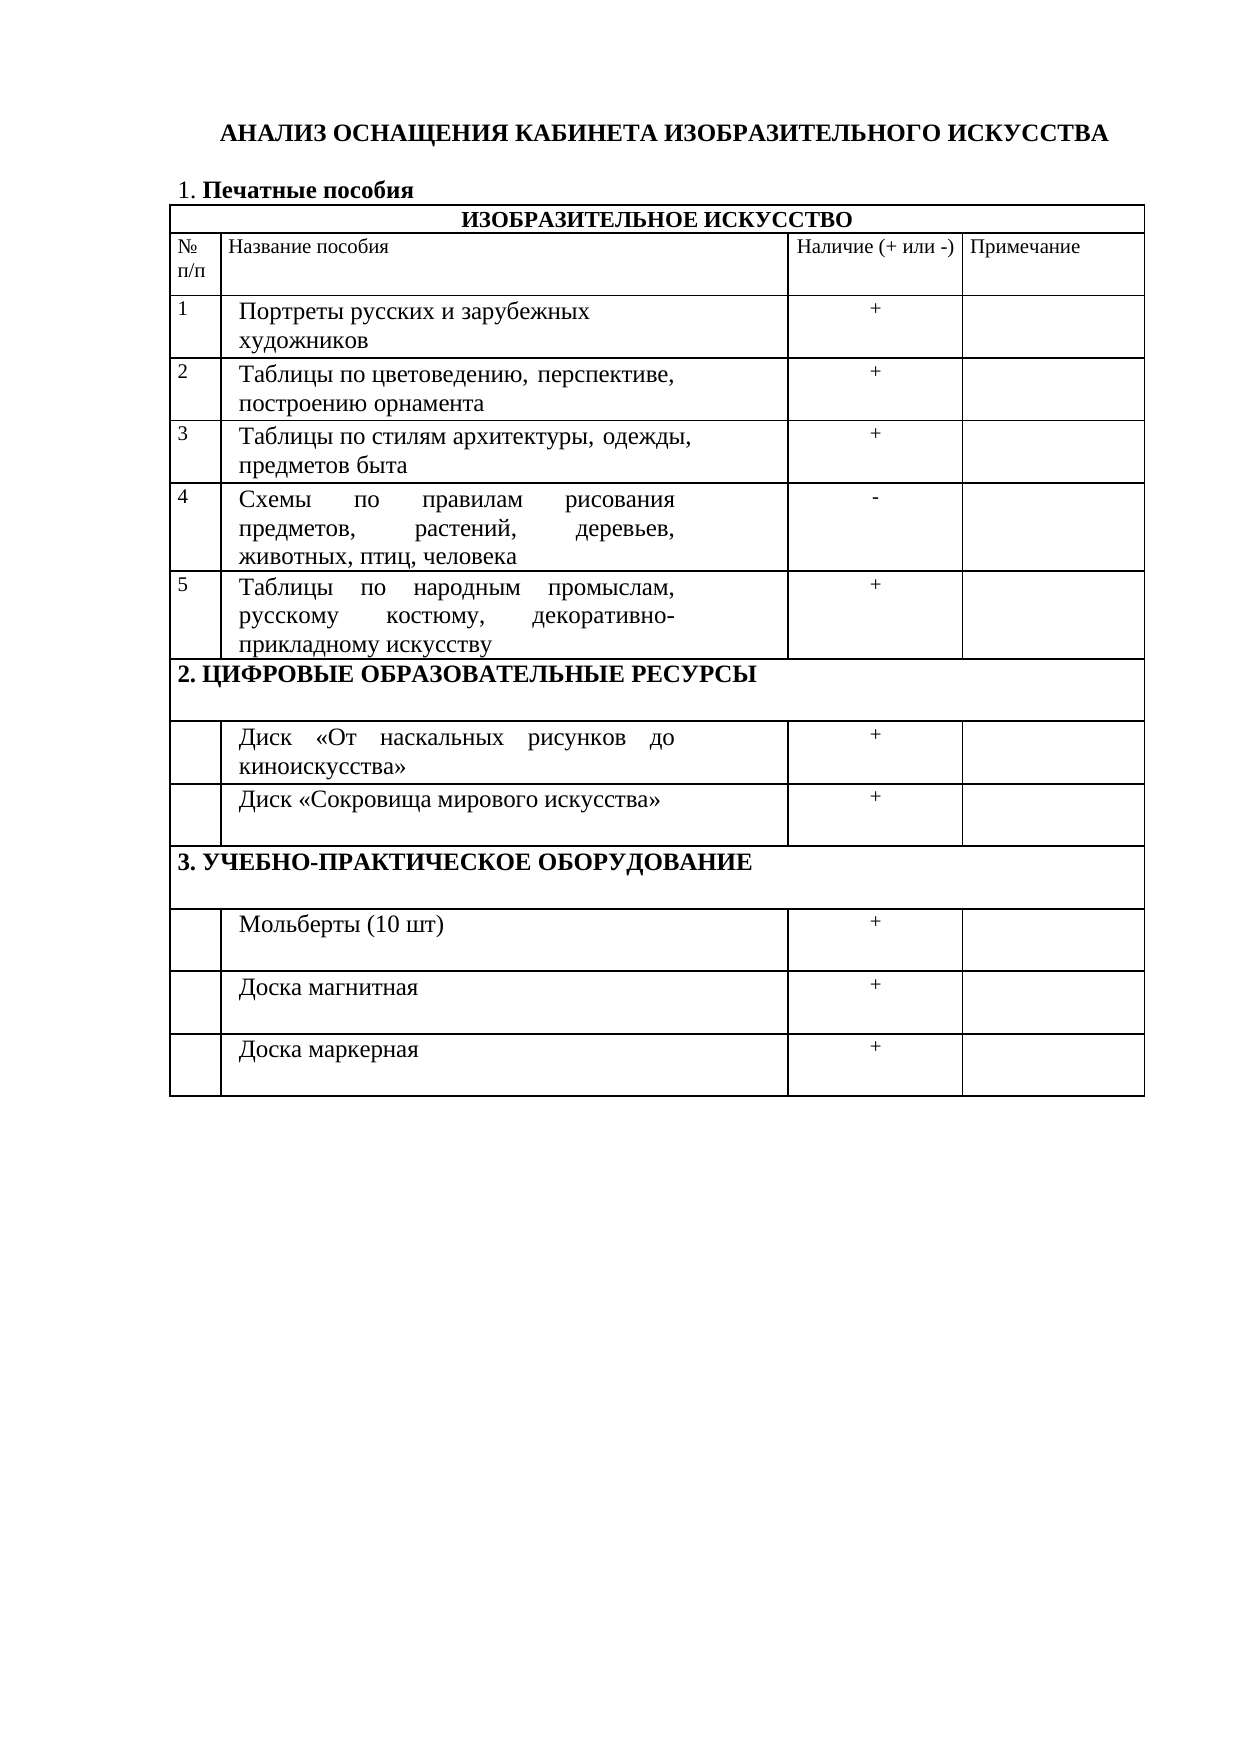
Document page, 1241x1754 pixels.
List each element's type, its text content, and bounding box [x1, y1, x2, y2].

table_cell [963, 421, 1144, 482]
table_cell Доска маркерная [222, 1035, 787, 1095]
table_cell [963, 296, 1144, 357]
table_cell [963, 359, 1144, 420]
table_cell Доска магнитная [222, 972, 787, 1033]
table_cell № п/п [171, 234, 220, 295]
table_cell [963, 722, 1144, 783]
table_cell 3 [171, 421, 220, 482]
table_cell [171, 1035, 220, 1095]
table_cell Схемы по правилам рисования предметов, растений, деревьев, животных, птиц, человека [222, 484, 787, 570]
table_cell Портреты русских и зарубежных художников [222, 296, 787, 357]
table_cell + [789, 421, 962, 482]
table_cell [171, 910, 220, 970]
table_cell Таблицы по цветоведению, перспективе, построению орнамента [222, 359, 787, 420]
table_cell + [789, 972, 962, 1033]
table_cell [963, 572, 1144, 658]
table_cell [963, 972, 1144, 1033]
table_cell Мольберты (10 шт) [222, 910, 787, 970]
table_cell Наличие (+ или -) [789, 234, 962, 295]
table_header ИЗОБРАЗИТЕЛЬНОЕ ИСКУССТВО [171, 206, 1144, 232]
table_cell Диск «От наскальных рисунков до киноискусства» [222, 722, 787, 783]
table_cell + [789, 722, 962, 783]
table_cell + [789, 785, 962, 845]
table_cell Примечание [963, 234, 1144, 295]
table_cell [963, 1035, 1144, 1095]
table_cell [963, 910, 1144, 970]
table_cell + [789, 1035, 962, 1095]
table_cell [171, 972, 220, 1033]
table_cell Таблицы по народным промыслам, русскому костюму, декоративно- прикладному искусству [222, 572, 787, 658]
table_cell [171, 722, 220, 783]
table_cell 5 [171, 572, 220, 658]
text 1. Печатные пособия [177, 176, 1152, 204]
table_cell [963, 785, 1144, 845]
table_cell 2. ЦИФРОВЫЕ ОБРАЗОВАТЕЛЬНЫЕ РЕСУРСЫ [171, 660, 1144, 720]
table_cell + [789, 296, 962, 357]
table_cell Диск «Сокровища мирового искусства» [222, 785, 787, 845]
table_cell Название пособия [222, 234, 787, 295]
table_cell + [789, 359, 962, 420]
table_cell + [789, 572, 962, 658]
table_cell [963, 484, 1144, 570]
table_cell 2 [171, 359, 220, 420]
table_cell 3. УЧЕБНО-ПРАКТИЧЕСКОЕ ОБОРУДОВАНИЕ [171, 847, 1144, 908]
table_cell Таблицы по стилям архитектуры, одежды, предметов быта [222, 421, 787, 482]
table_cell 4 [171, 484, 220, 570]
text АНАЛИЗ ОСНАЩЕНИЯ КАБИНЕТА ИЗОБРАЗИТЕЛЬНОГО ИСКУССТВА [177, 118, 1152, 147]
table_cell 1 [171, 296, 220, 357]
table_cell [171, 785, 220, 845]
table_cell + [789, 910, 962, 970]
table_cell - [789, 484, 962, 570]
